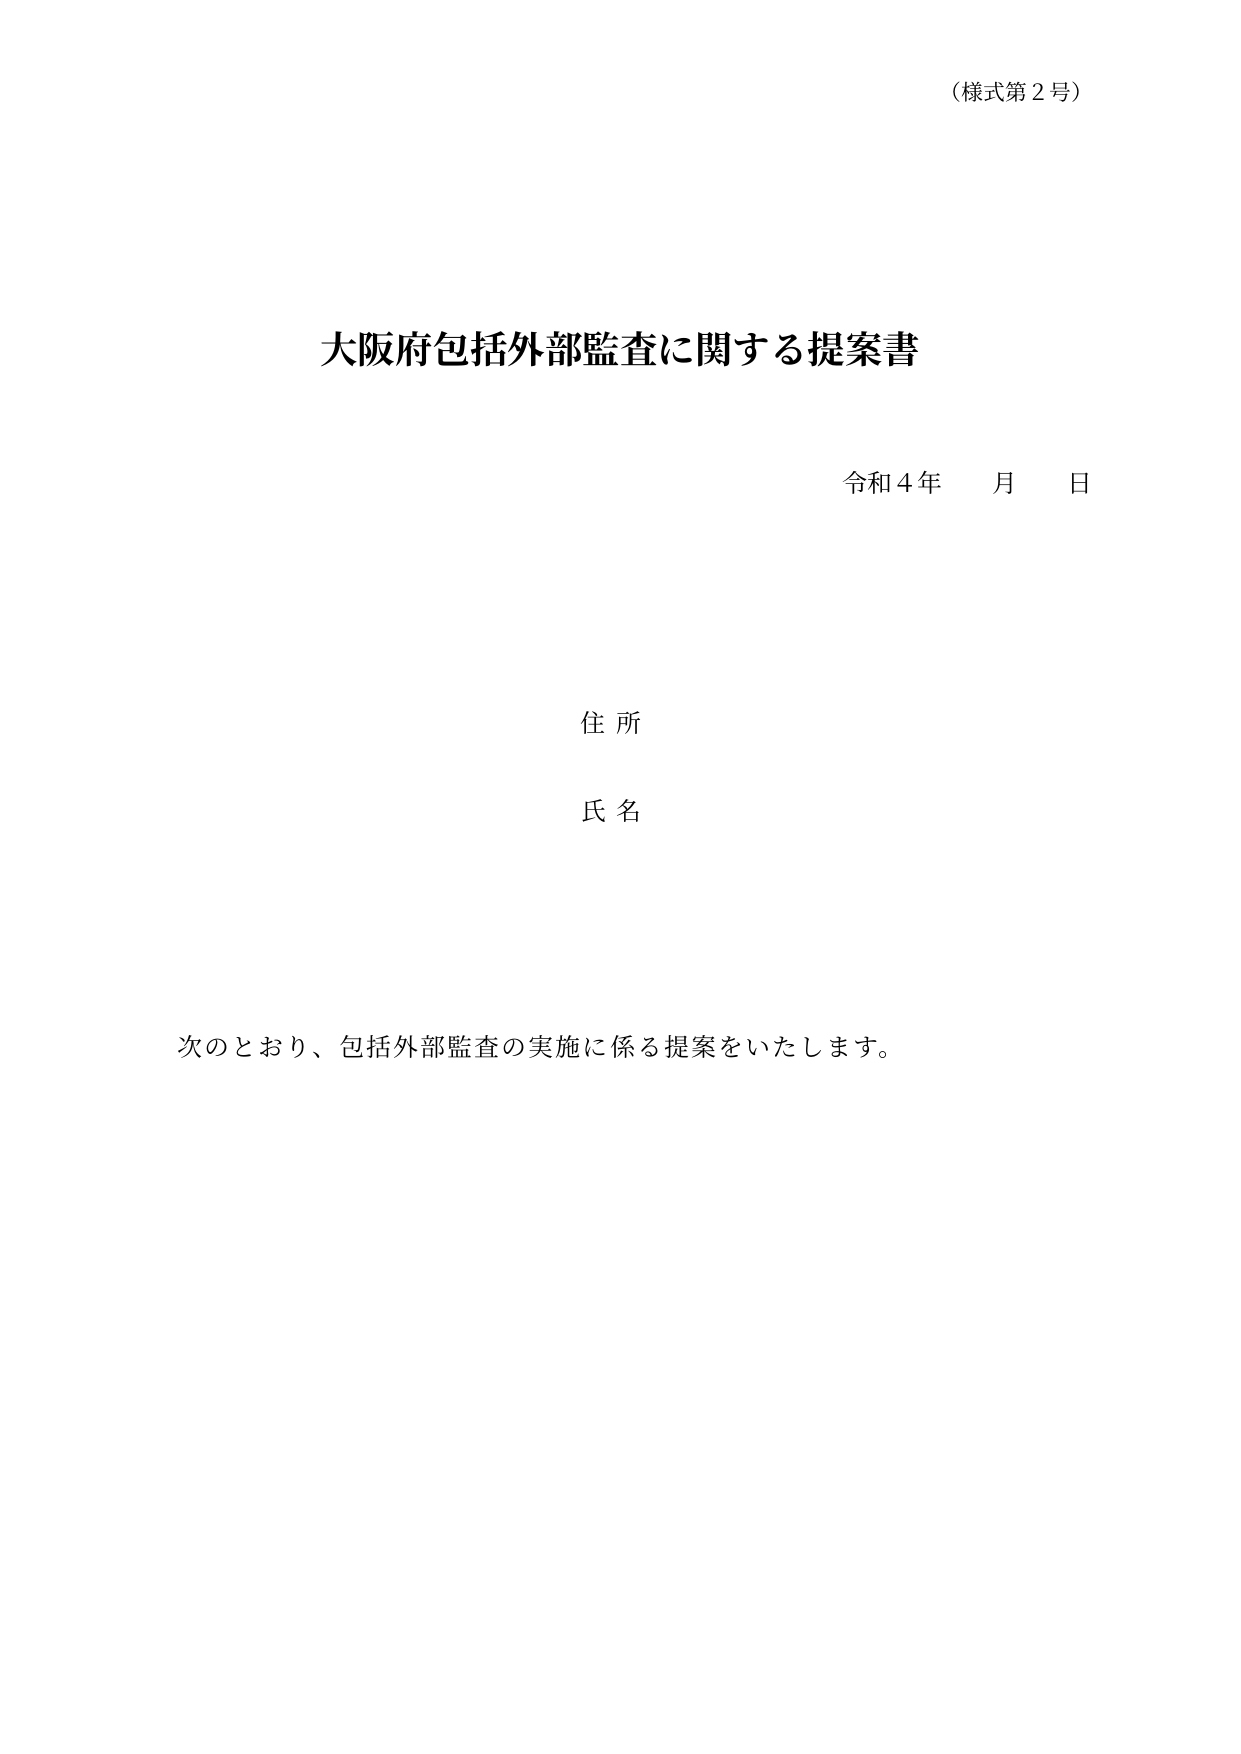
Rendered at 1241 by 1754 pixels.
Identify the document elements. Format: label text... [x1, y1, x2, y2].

text 次のとおり、包括外部監査の実施に係る提案をいたします。 [148, 1028, 1092, 1063]
text 住 所 [148, 704, 1092, 740]
text 氏 名 [148, 791, 1092, 827]
text 令和４年 月 日 [148, 464, 1092, 500]
text 大阪府包括外部監査に関する提案書 [148, 321, 1092, 374]
